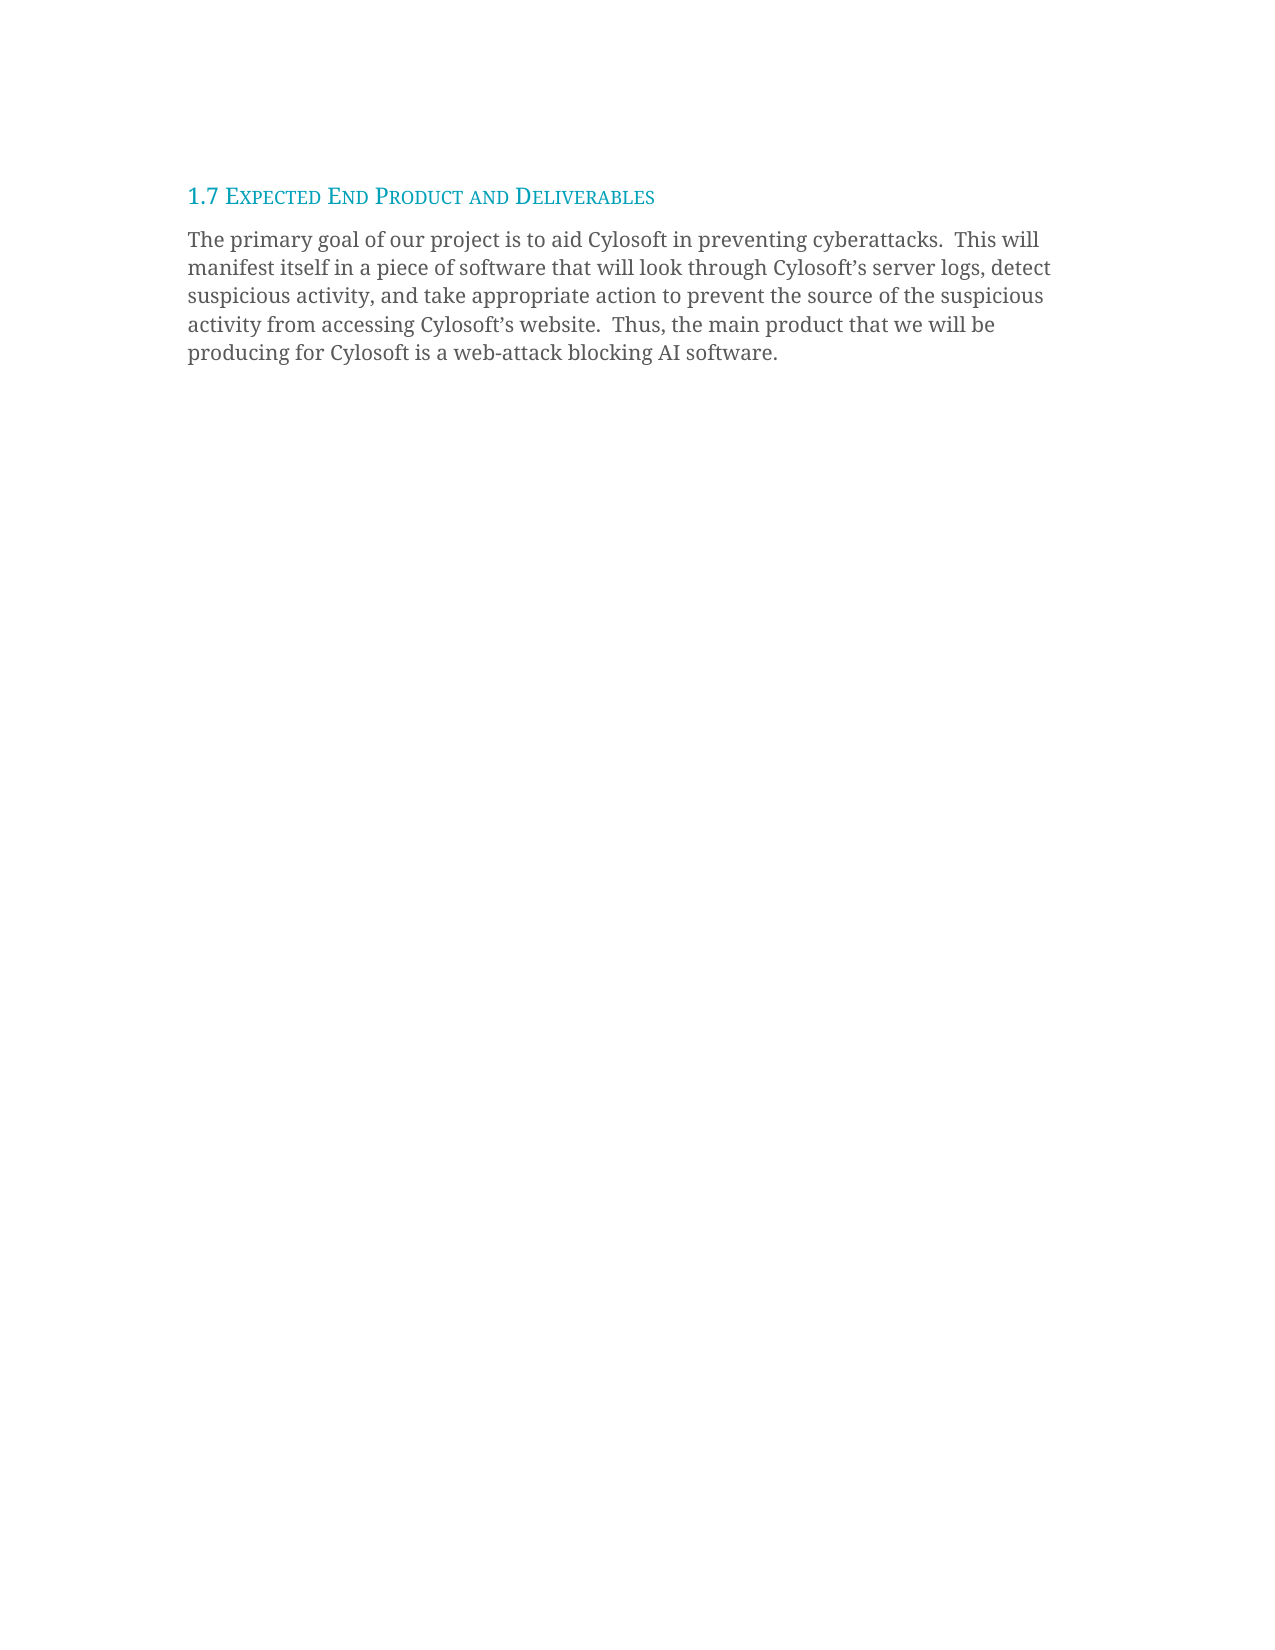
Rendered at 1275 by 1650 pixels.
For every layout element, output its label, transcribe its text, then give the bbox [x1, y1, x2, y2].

subtitle Expected End Product and Deliverables [187, 180, 1087, 211]
text The primary goal of our project is to aid Cylosoft in preventing cyberattacks. This will manifest itself in a piece of software that will look through Cylosoft’s server logs, detect suspicious activity, and take appropriate action to prevent the source of the suspicious activity from accessing Cylosoft’s website. Thus, the main product that we will be producing for Cylosoft is a web-attack blocking AI software. [187, 225, 1087, 367]
